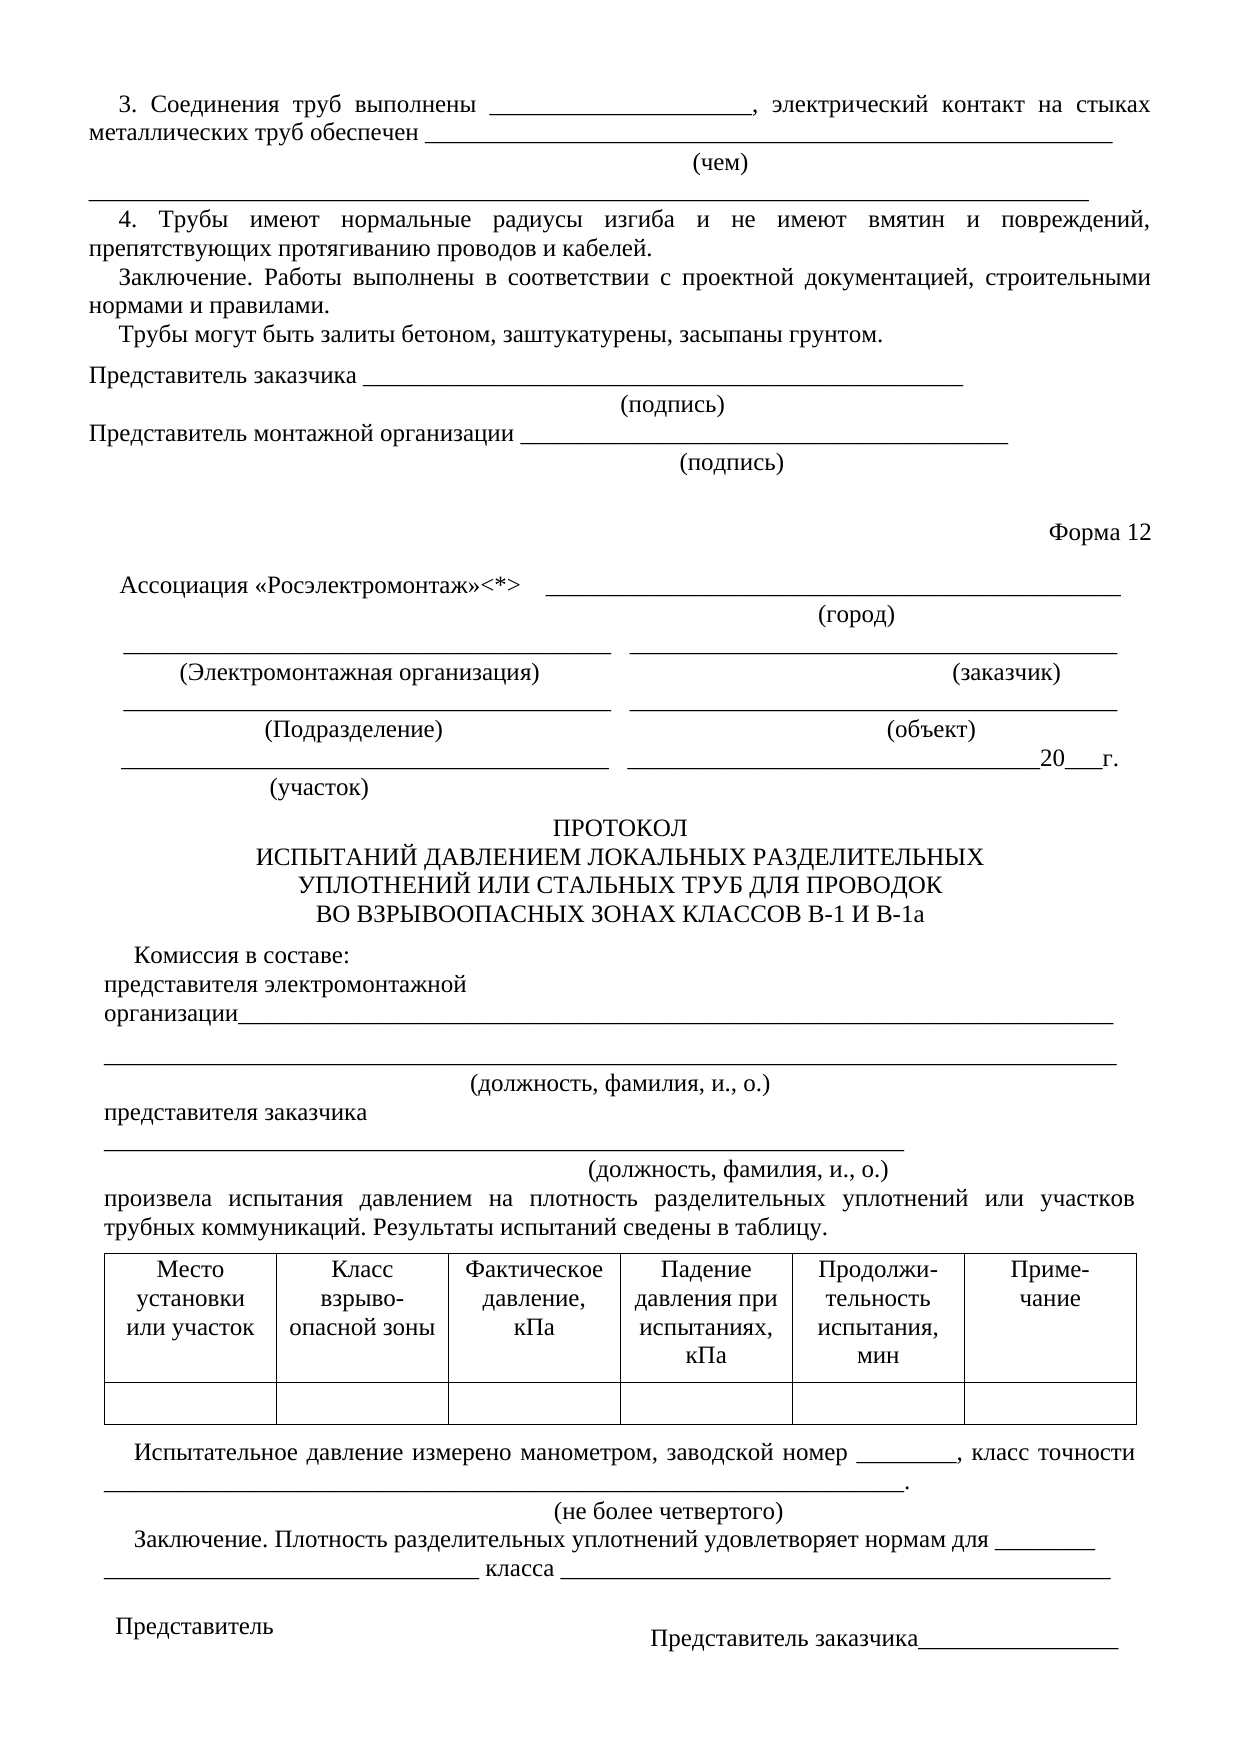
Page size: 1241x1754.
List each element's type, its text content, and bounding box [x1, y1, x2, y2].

text Форма 12 [89, 517, 1152, 546]
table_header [93, 558, 1148, 1652]
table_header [78, 89, 1163, 504]
